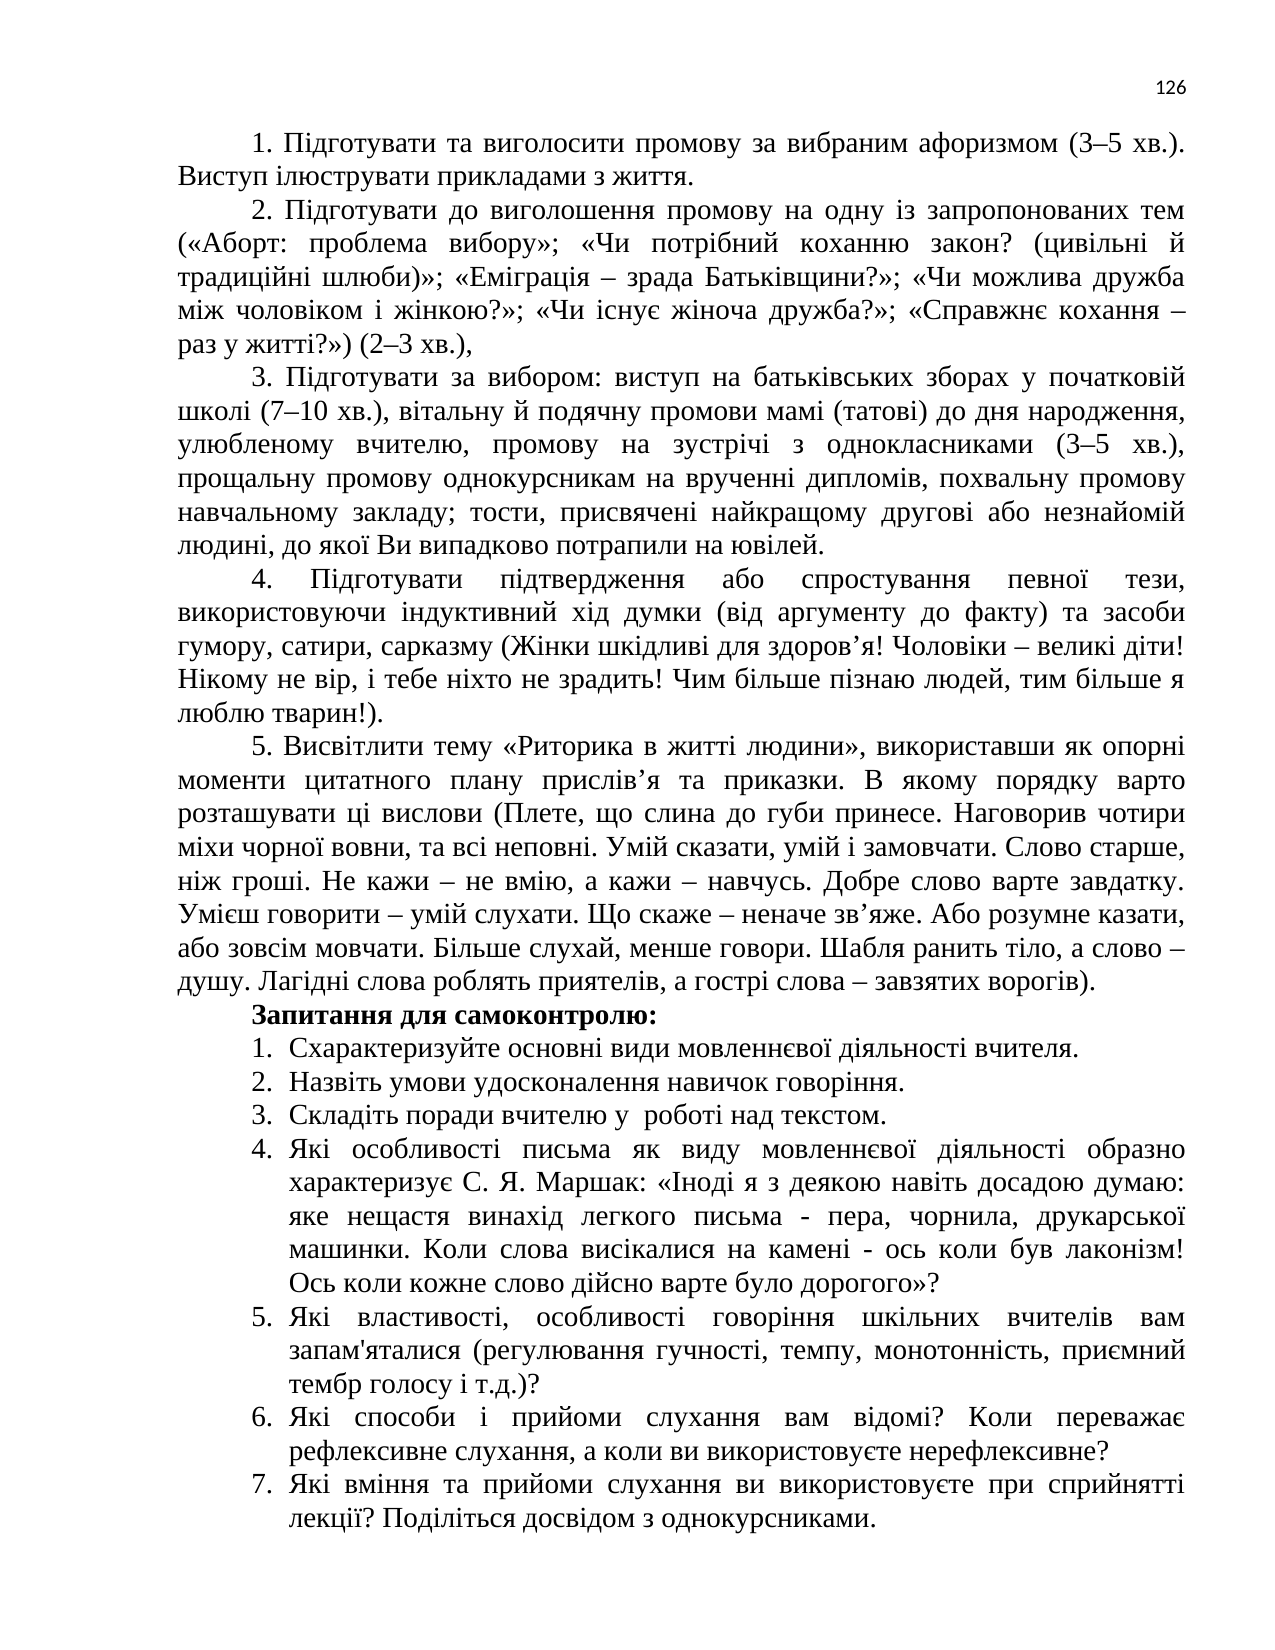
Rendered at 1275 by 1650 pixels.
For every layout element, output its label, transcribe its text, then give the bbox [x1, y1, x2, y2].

list Які особливості письма як виду мовленнєвої діяльності образно характеризує С. Я. Маршак: «Іноді я з деякою навіть досадою думаю: яке нещастя винахід легкого письма - пера, чорнила, друкарської машинки. Коли слова висікалися на камені - ось коли був лаконізм! Ось коли кожне слово дійсно варте було дорогого»? [251, 1131, 1186, 1299]
list Складіть поради вчителю у роботі над текстом. [251, 1097, 1186, 1131]
text 2. Підготувати до виголошення промову на одну із запропонованих тем («Аборт: проблема вибору»; «Чи потрібний коханню закон? (цивільні й традиційні шлюби)»; «Еміграція – зрада Батьківщини?»; «Чи можлива дружба між чоловіком і жінкою?»; «Чи існує жіноча дружба?»; «Справжнє кохання – раз у житті?») (2–3 хв.), [177, 192, 1186, 359]
list Які властивості, особливості говоріння шкільних вчителів вам запам'яталися (регулювання гучності, темпу, монотонність, приємний тембр голосу і т.д.)? [251, 1299, 1186, 1399]
list Назвіть умови удосконалення навичок говоріння. [251, 1064, 1186, 1097]
text 3. Підготувати за вибором: виступ на батьківських зборах у початковій школі (7–10 хв.), вітальну й подячну промови мамі (татові) до дня народження, улюбленому вчителю, промову на зустрічі з однокласниками (3–5 хв.), прощальну промову однокурсникам на врученні дипломів, похвальну промову навчальному закладу; тости, присвячені найкращому другові або незнайомій людині, до якої Ви випадково потрапили на ювілей. [177, 359, 1186, 561]
list Які вміння та прийоми слухання ви використовуєте при сприйнятті лекції? Поділіться досвідом з однокурсниками. [251, 1466, 1186, 1533]
list Схарактеризуйте основні види мовленнєвої діяльності вчителя. [251, 1030, 1186, 1064]
text 1. Підготувати та виголосити промову за вибраним афоризмом (3–5 хв.). Виступ ілюструвати прикладами з життя. [177, 125, 1186, 192]
text 4. Підготувати підтвердження або спростування певної тези, використовуючи індуктивний хід думки (від аргументу до факту) та засоби гумору, сатири, сарказму (Жінки шкідливі для здоров’я! Чоловіки – великі діти! Нікому не вір, і тебе ніхто не зрадить! Чим більше пізнаю людей, тим більше я люблю тварин!). [177, 561, 1186, 728]
list Які способи і прийоми слухання вам відомі? Коли переважає рефлексивне слухання, а коли ви використовуєте нерефлексивне? [251, 1399, 1186, 1466]
text Запитання для самоконтролю: [177, 997, 1186, 1030]
text 5. Висвітлити тему «Риторика в житті людини», використавши як опорні моменти цитатного плану прислів’я та приказки. В якому порядку варто розташувати ці вислови (Плете, що слина до губи принесе. Наговорив чотири міхи чорної вовни, та всі неповні. Умій сказати, умій і замовчати. Слово старше, ніж гроші. Не кажи – не вмію, а кажи – навчусь. Добре слово варте завдатку. Умієш говорити – умій слухати. Що скаже – неначе зв’яже. Або розумне казати, або зовсім мовчати. Більше слухай, менше говори. Шабля ранить тіло, а слово – душу. Лагідні слова роблять приятелів, а гострі слова – завзятих ворогів). [177, 728, 1186, 997]
